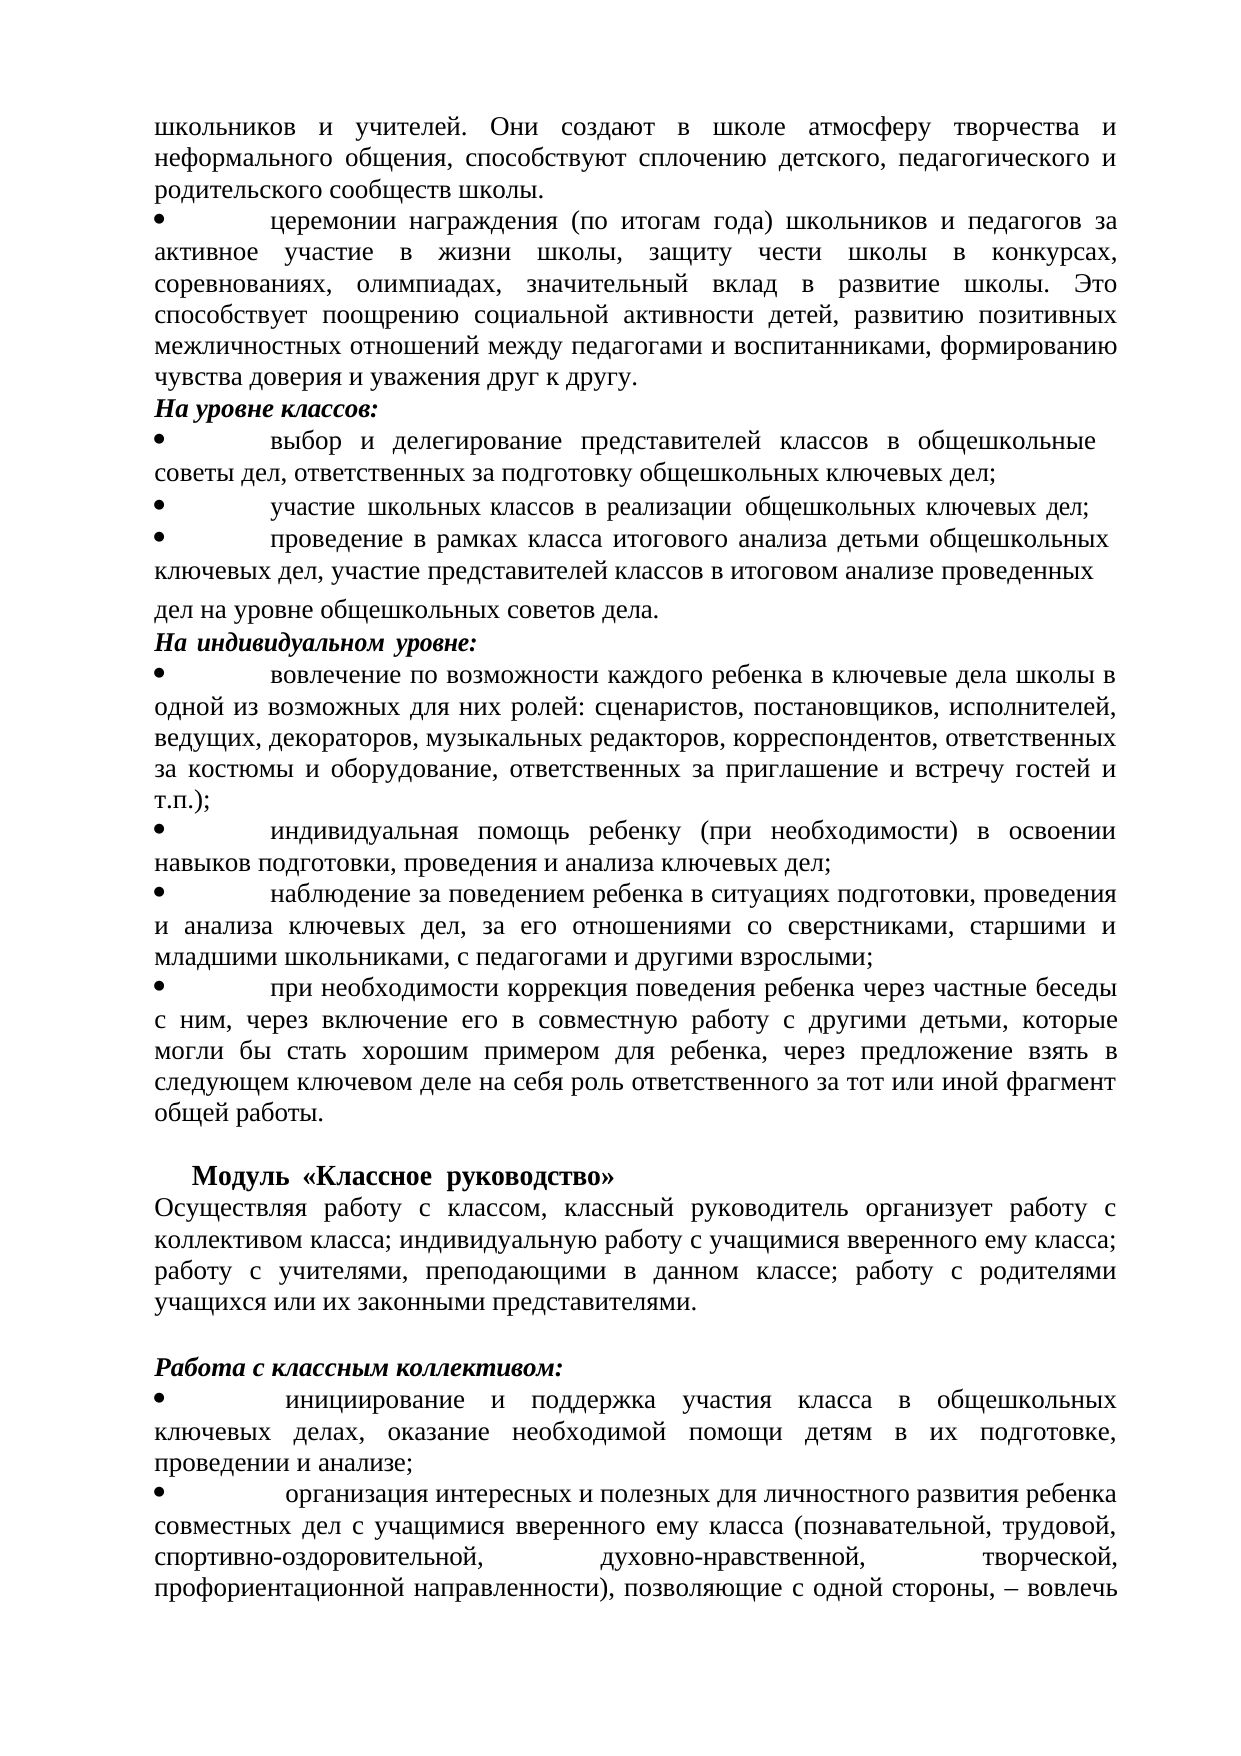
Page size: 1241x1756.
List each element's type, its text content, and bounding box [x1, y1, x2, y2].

text дел на уровне общешкольных советов дела. [154, 593, 1173, 624]
list наблюдение за поведением ребенка в ситуациях подготовки, проведения и анализа ключевых дел, за его отношениями со сверстниками, старшими и младшими школьниками, с педагогами и другими взрослыми; [154, 877, 1117, 971]
list при необходимости коррекция поведения ребенка через частные беседы с ним, через включение его в совместную работу с другими детьми, которые могли бы стать хорошим примером для ребенка, через предложение взять в следующем ключевом деле на себя роль ответственного за тот или иной фрагмент общей работы. [154, 971, 1118, 1127]
text Работа с классным коллективом: [154, 1350, 1173, 1383]
list проведение в рамках класса итогового анализа детьми общешкольных ключевых дел, участие представителей классов в итоговом анализе проведенных [154, 522, 1110, 585]
list вовлечение по возможности каждого ребенка в ключевые дела школы в одной из возможных для них ролей: сценаристов, постановщиков, исполнителей, ведущих, декораторов, музыкальных редакторов, корреспондентов, ответственных за костюмы и оборудование, ответственных за приглашение и встречу гостей и т.п.); [154, 658, 1117, 814]
list участие школьных классов в реализации общешкольных ключевых дел; [154, 487, 1173, 522]
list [154, 110, 1118, 204]
list индивидуальная помощь ребенку (при необходимости) в освоении навыков подготовки, проведения и анализа ключевых дел; [154, 814, 1117, 877]
list выбор и делегирование представителей классов в общешкольные советы дел, ответственных за подготовку общешкольных ключевых дел; [154, 424, 1096, 487]
list Модуль «Классное руководство» [154, 1159, 1173, 1192]
list инициирование и поддержка участия класса в общешкольных ключевых делах, оказание необходимой помощи детям в их подготовке, проведении и анализе; [154, 1383, 1118, 1477]
list церемонии награждения (по итогам года) школьников и педагогов за активное участие в жизни школы, защиту чести школы в конкурсах, соревнованиях, олимпиадах, значительный вклад в развитие школы. Это способствует поощрению социальной активности детей, развитию позитивных межличностных отношений между педагогами и воспитанниками, формированию чувства доверия и уважения друг к другу. [154, 204, 1118, 391]
text Осуществляя работу с классом, классный руководитель организует работу с коллективом класса; индивидуальную работу с учащимися вверенного ему класса; работу с учителями, преподающими в данном классе; работу с родителями учащихся или их законными представителями. [154, 1192, 1118, 1316]
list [154, 1477, 1118, 1602]
text На индивидуальном уровне: [154, 625, 1173, 658]
text На уровне классов: [154, 391, 1173, 424]
